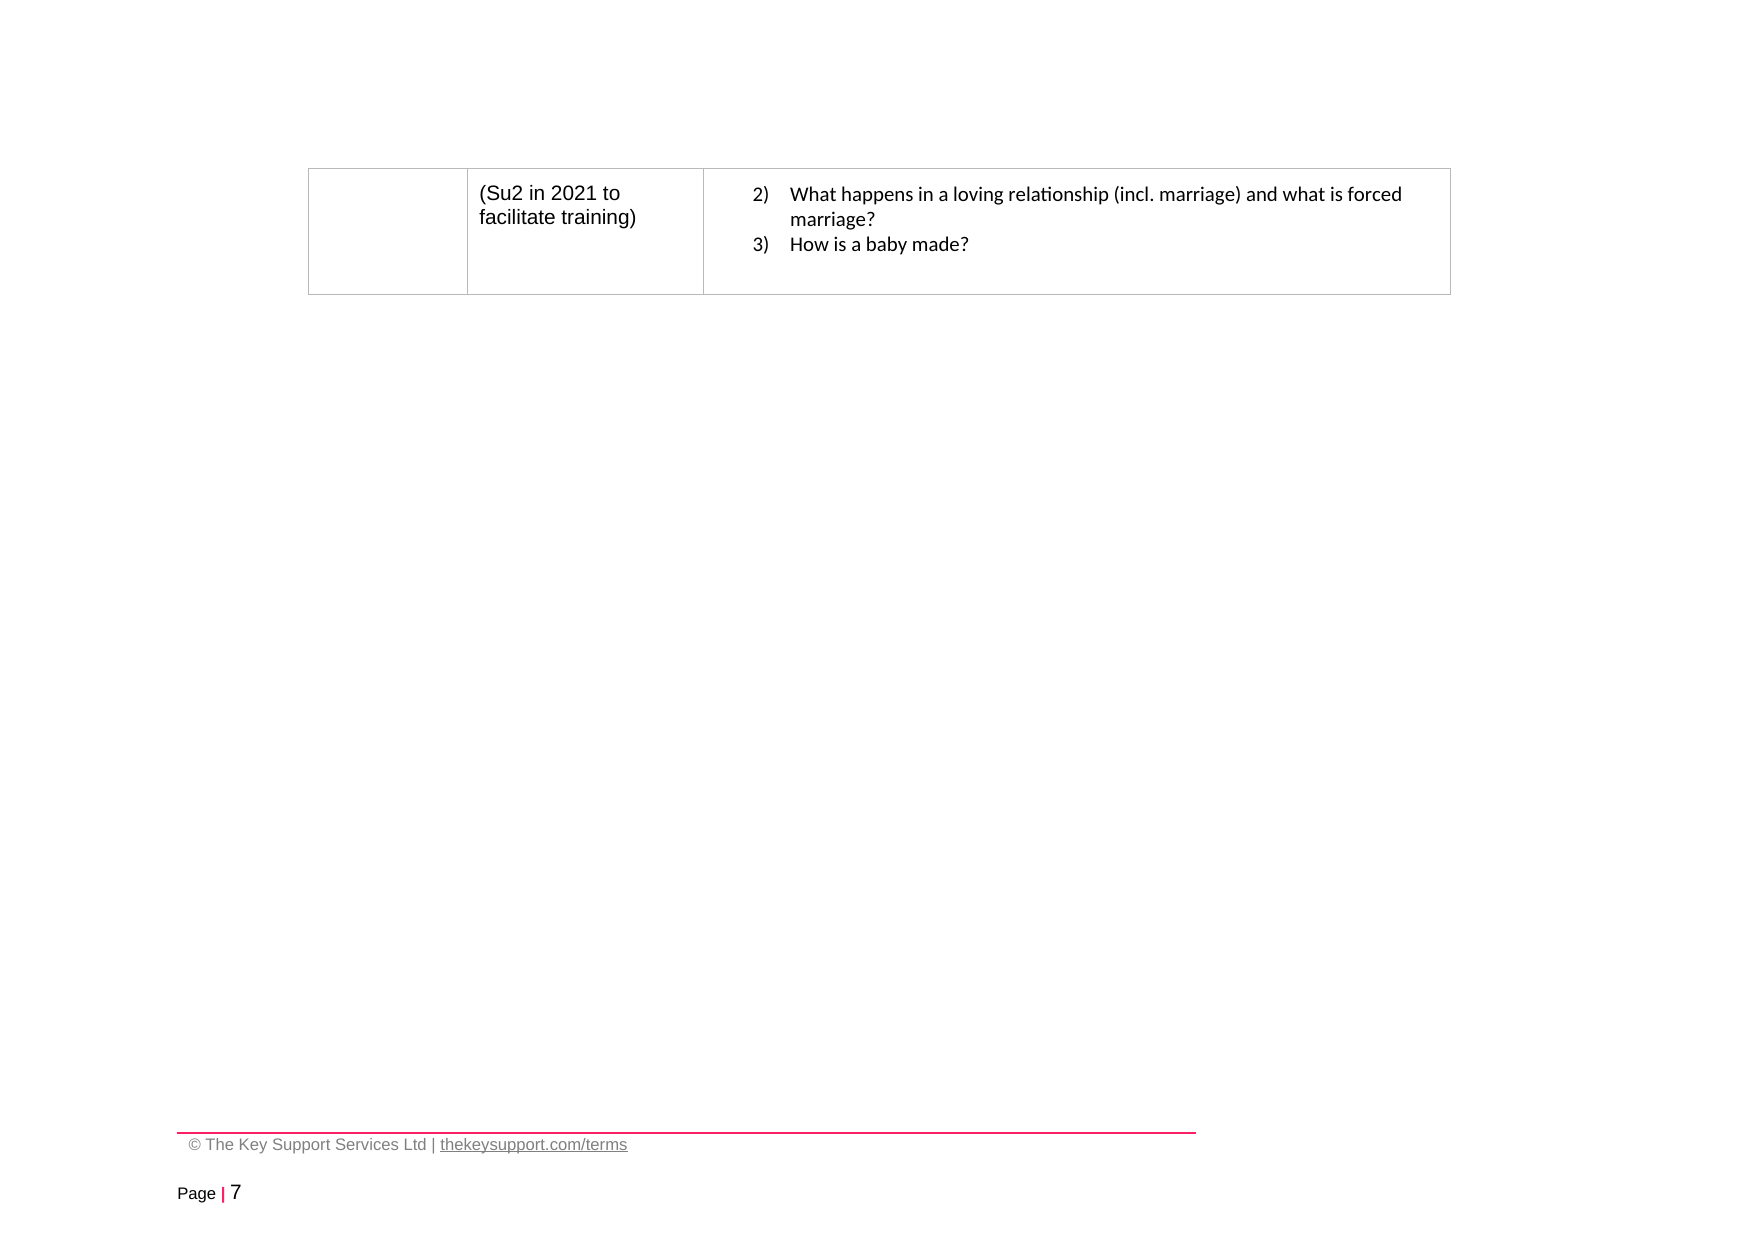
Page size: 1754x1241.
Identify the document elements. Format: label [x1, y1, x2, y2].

table_cell [468, 169, 703, 294]
table_cell [704, 169, 1450, 294]
table_cell [309, 169, 467, 294]
